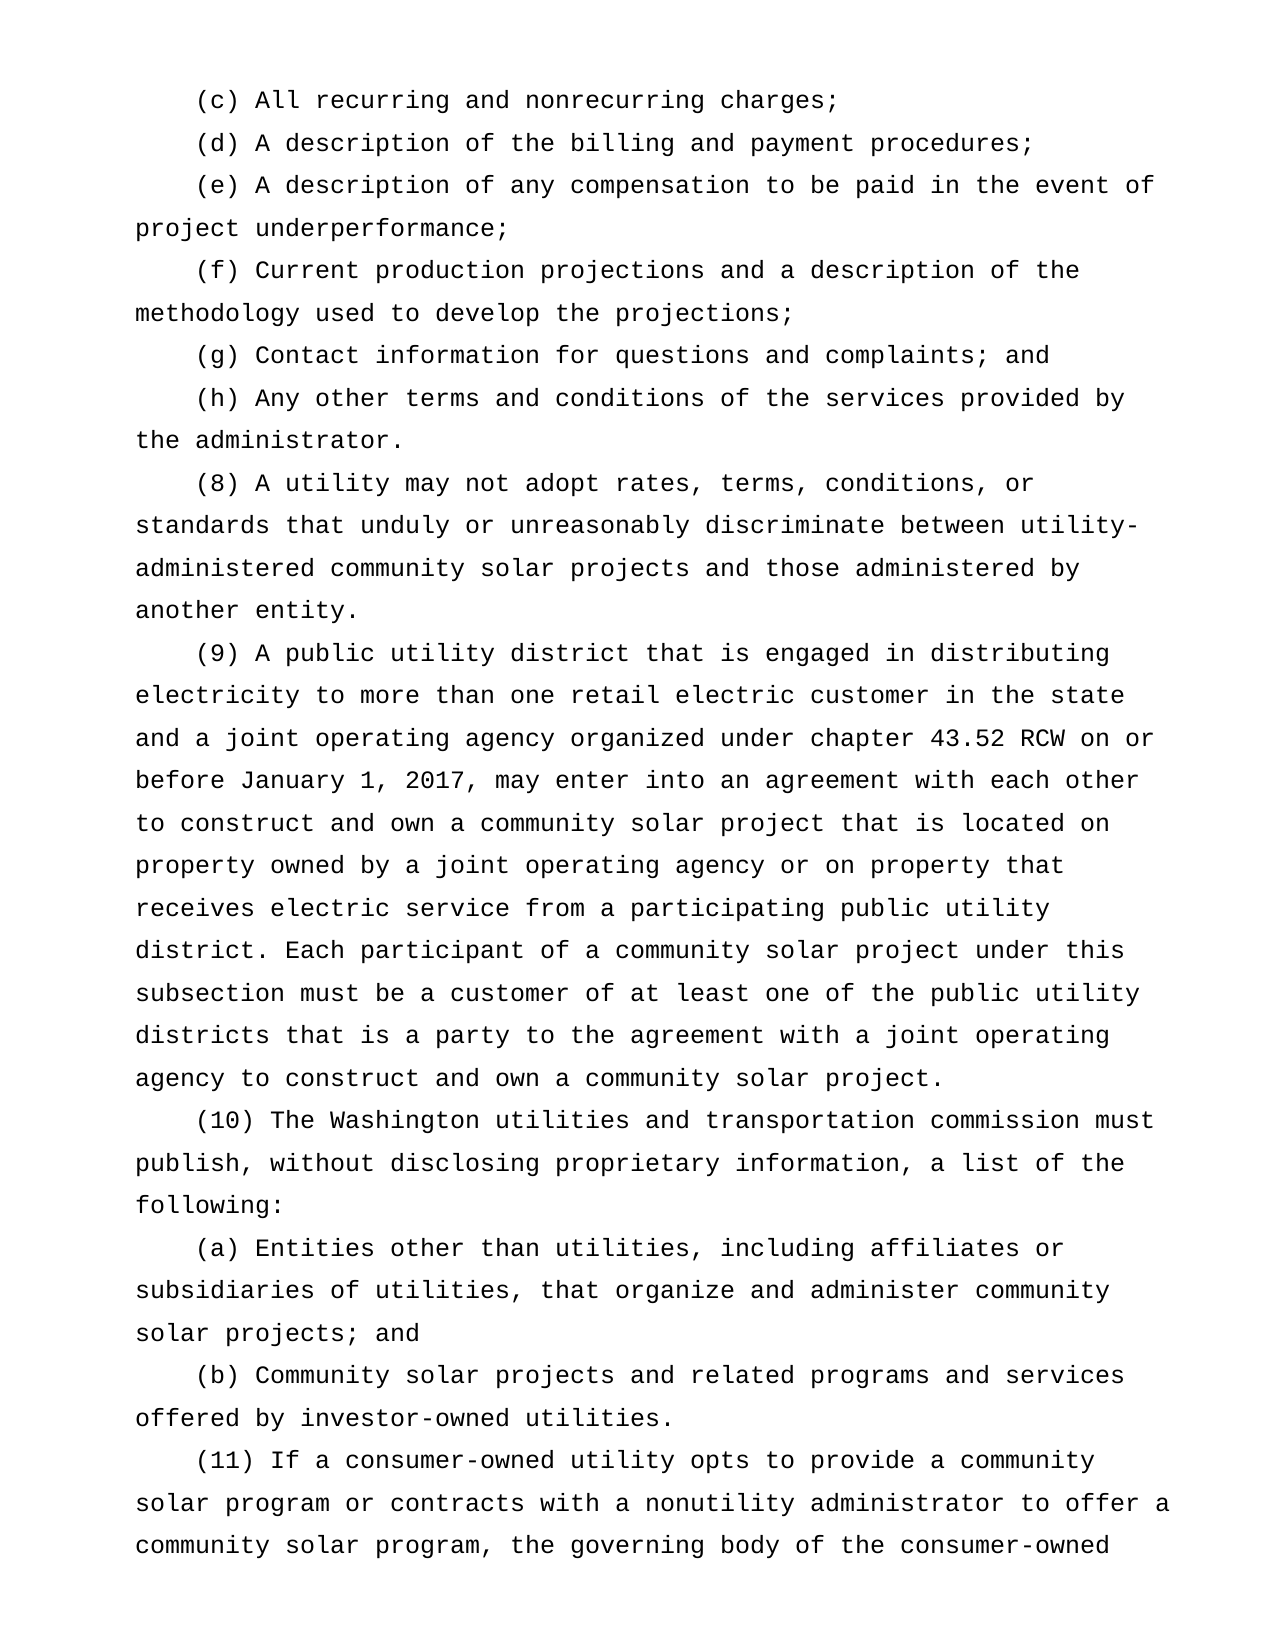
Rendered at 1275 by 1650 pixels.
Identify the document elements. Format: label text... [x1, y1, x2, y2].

text (a) Entities other than utilities, including affiliates or subsidiaries of utilities, that organize and administer community solar projects; and [135, 1222, 1170, 1350]
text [135, 1435, 1170, 1562]
text (8) A utility may not adopt rates, terms, conditions, or standards that unduly or unreasonably discriminate between utility-administered community solar projects and those administered by another entity. [135, 457, 1170, 627]
text (b) Community solar projects and related programs and services offered by investor-owned utilities. [135, 1350, 1170, 1435]
text (e) A description of any compensation to be paid in the event of project underperformance; [135, 160, 1170, 245]
text (h) Any other terms and conditions of the services provided by the administrator. [135, 372, 1170, 457]
text (d) A description of the billing and payment procedures; [135, 117, 1170, 160]
text (f) Current production projections and a description of the methodology used to develop the projections; [135, 245, 1170, 330]
text (10) The Washington utilities and transportation commission must publish, without disclosing proprietary information, a list of the following: [135, 1095, 1170, 1222]
text (g) Contact information for questions and complaints; and [135, 330, 1170, 372]
text (9) A public utility district that is engaged in distributing electricity to more than one retail electric customer in the state and a joint operating agency organized under chapter 43.52 RCW on or before January 1, 2017, may enter into an agreement with each other to construct and own a community solar project that is located on property owned by a joint operating agency or on property that receives electric service from a participating public utility district. Each participant of a community solar project under this subsection must be a customer of at least one of the public utility districts that is a party to the agreement with a joint operating agency to construct and own a community solar project. [135, 627, 1170, 1095]
text (c) All recurring and nonrecurring charges; [135, 75, 1170, 117]
